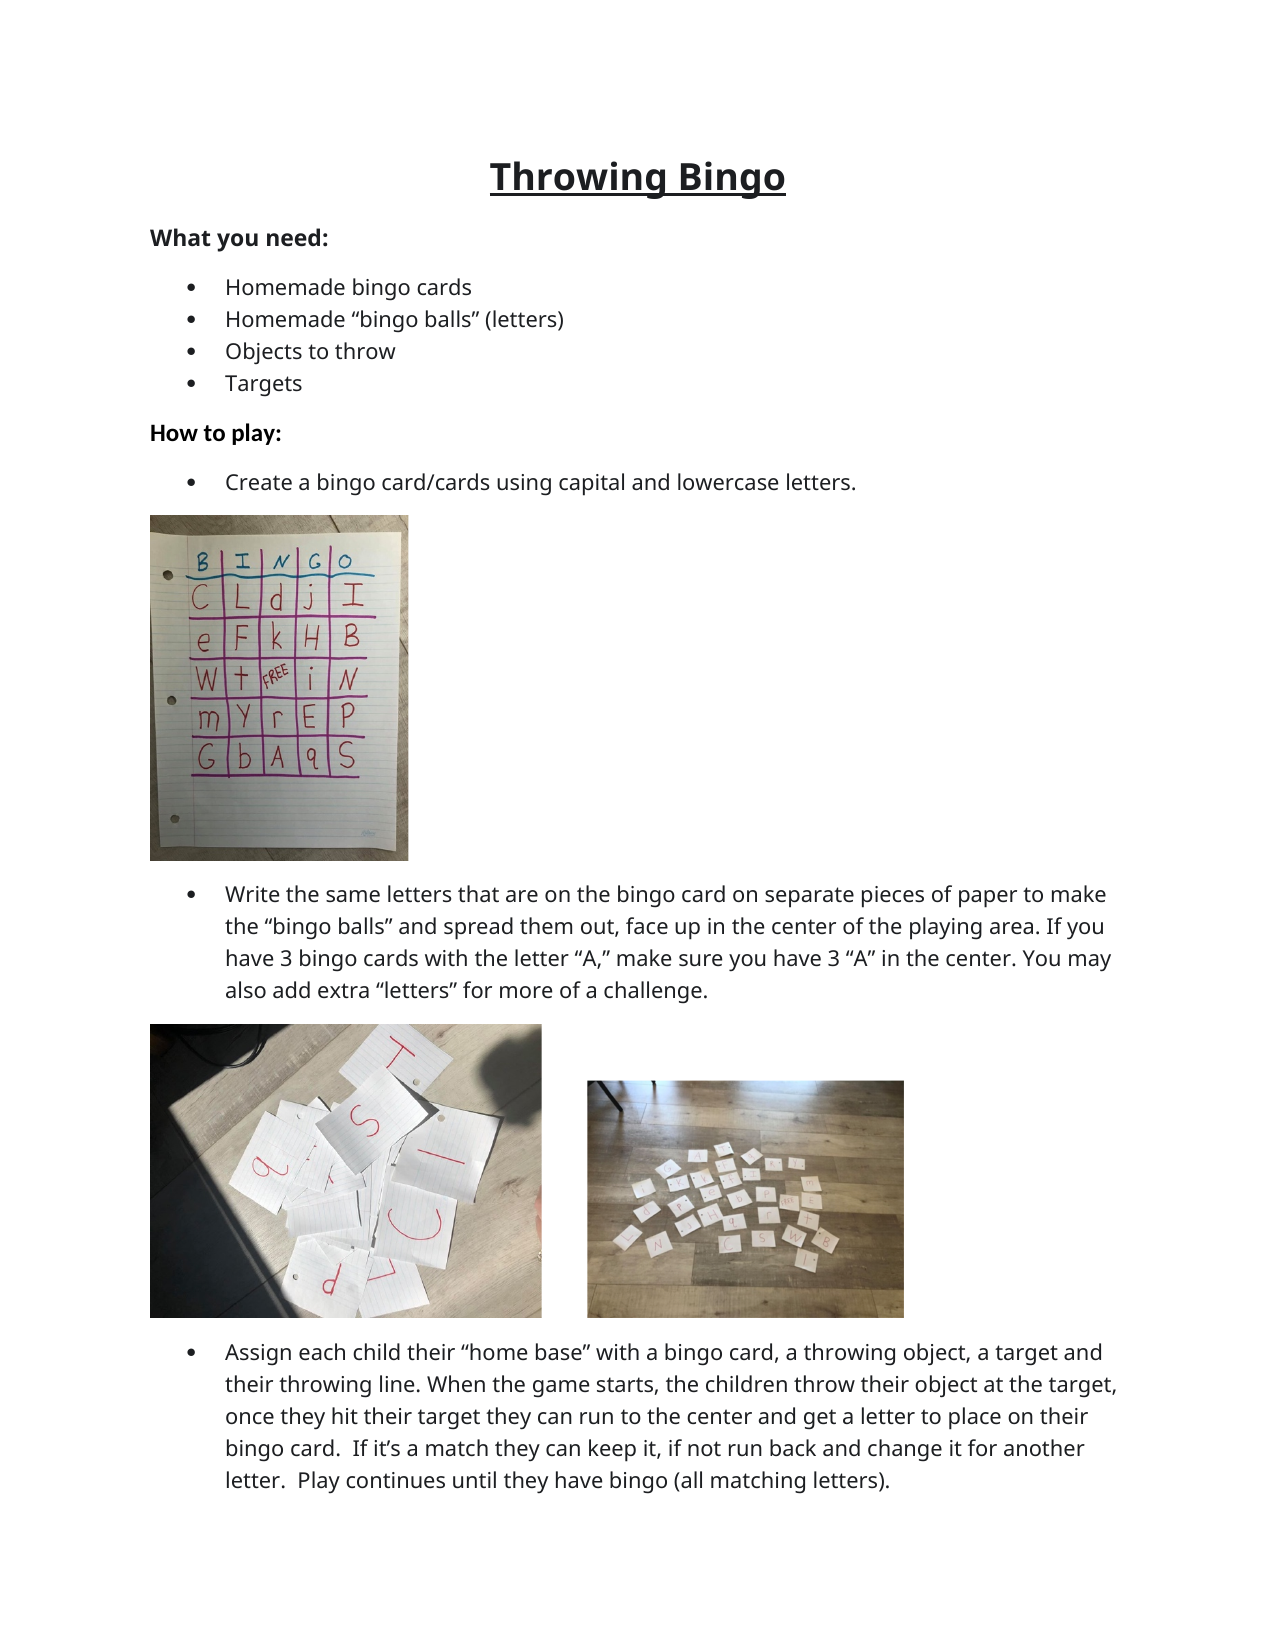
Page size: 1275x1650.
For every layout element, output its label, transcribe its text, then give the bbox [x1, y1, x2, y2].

text What you need: [150, 222, 1125, 253]
list Homemade “bingo balls” (letters) [187, 304, 1125, 334]
picture [588, 1081, 903, 1318]
list Write the same letters that are on the bingo card on separate pieces of paper to make the “bingo balls” and spread them out, face up in the center of the playing area. If you have 3 bingo cards with the letter “A,” make sure you have 3 “A” in the center. You may also add extra “letters” for more of a challenge. [187, 879, 1125, 1005]
list Create a bingo card/cards using capital and lowercase letters. [187, 467, 1125, 497]
list Targets [187, 368, 1125, 398]
text How to play: [150, 417, 1125, 448]
list Homemade bingo cards [187, 272, 1125, 302]
text Throwing Bingo [150, 150, 1125, 201]
list Objects to throw [187, 336, 1125, 366]
list Assign each child their “home base” with a bingo card, a throwing object, a target and their throwing line. When the game starts, the children throw their object at the target, once they hit their target they can run to the center and get a letter to place on their bingo card. If it’s a match they can keep it, if not run back and change it for another letter. Play continues until they have bingo (all matching letters). [187, 1337, 1125, 1495]
picture [150, 1024, 542, 1318]
picture [150, 515, 409, 861]
